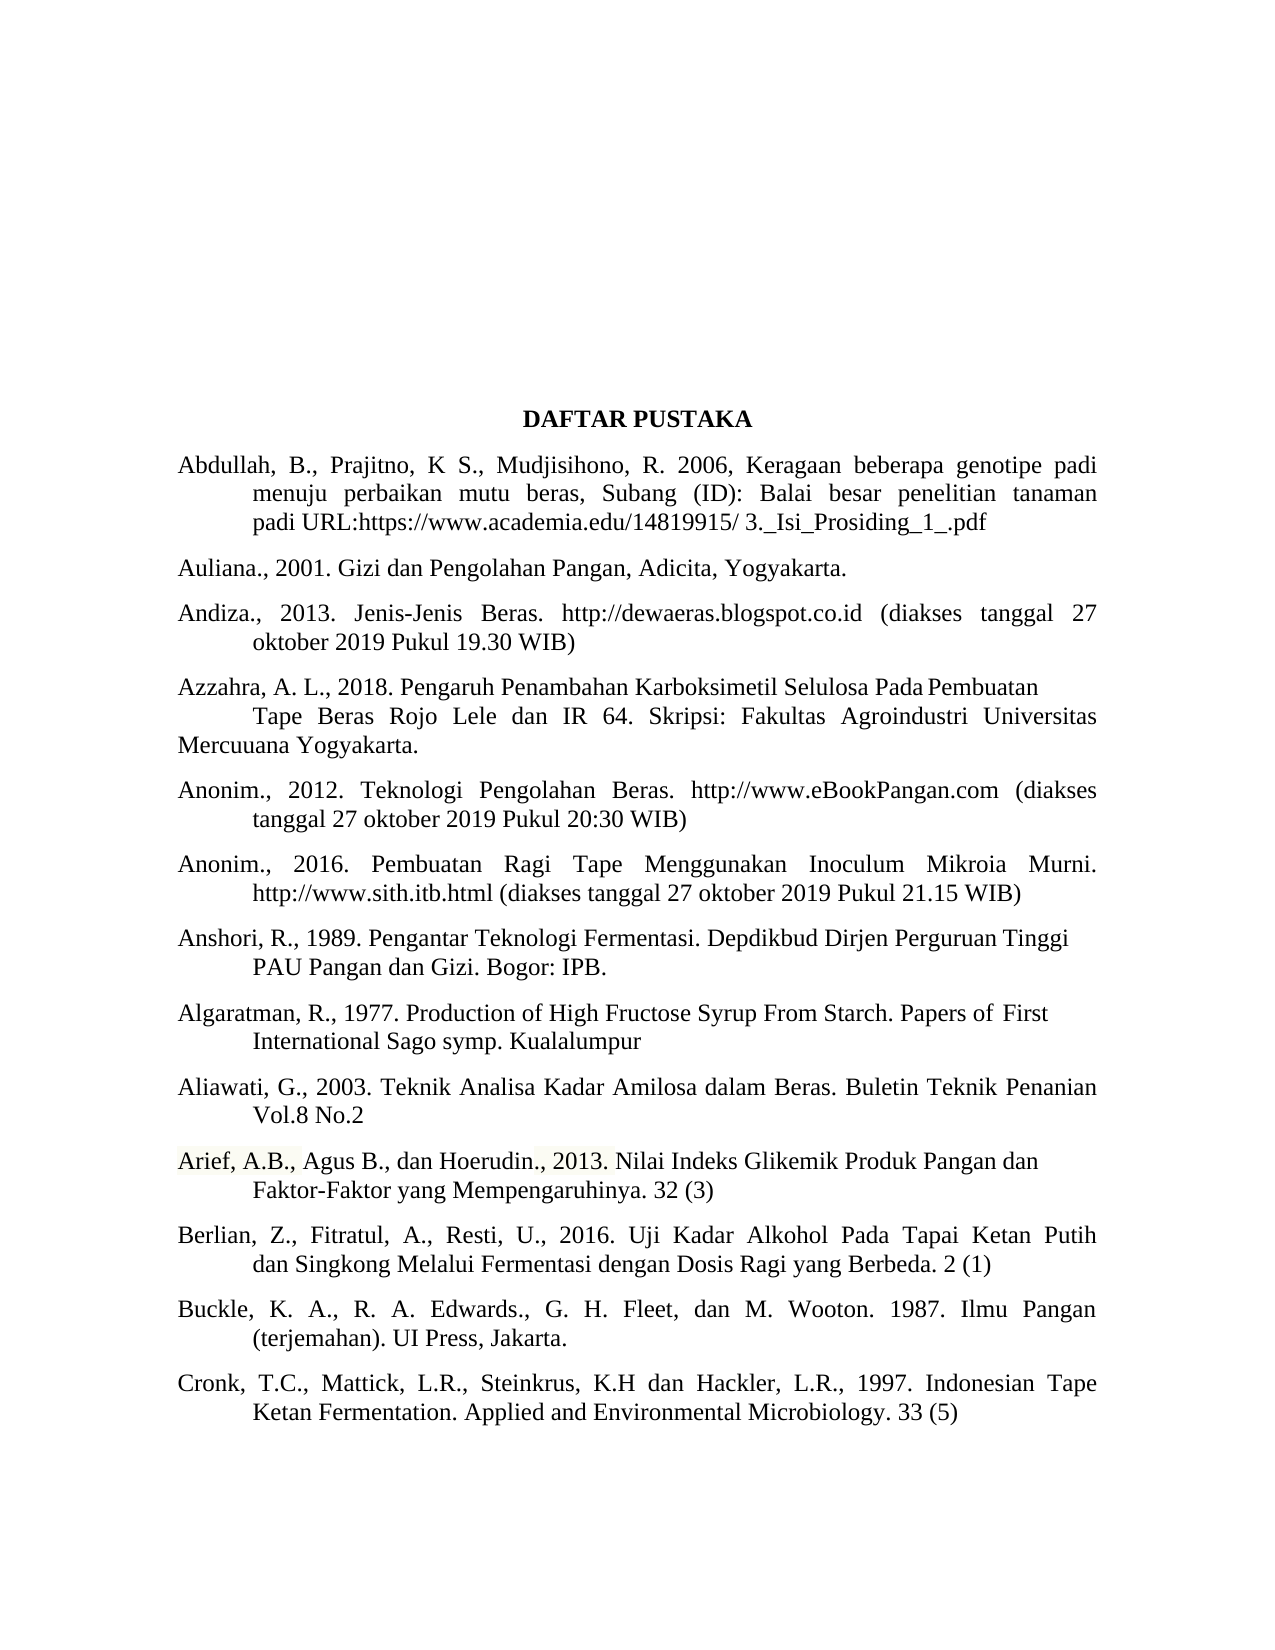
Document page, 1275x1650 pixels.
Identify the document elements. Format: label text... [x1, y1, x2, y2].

text Algaratman, R., 1977. Production of High Fructose Syrup From Starch. Papers of First International Sago symp. Kualalumpur [177, 998, 1098, 1055]
text Abdullah, B., Prajitno, K S., Mudjisihono, R. 2006, Keragaan beberapa genotipe padi menuju perbaikan mutu beras, Subang (ID): Balai besar penelitian tanaman padi URL:https://www.academia.edu/14819915/ 3._Isi_Prosiding_1_.pdf [177, 450, 1098, 536]
text Andiza., 2013. Jenis-Jenis Beras. http://dewaeras.blogspot.co.id (diakses tanggal 27 oktober 2019 Pukul 19.30 WIB) [177, 598, 1098, 656]
text Cronk, T.C., Mattick, L.R., Steinkrus, K.H dan Hackler, L.R., 1997. Indonesian Tape Ketan Fermentation. Applied and Environmental Microbiology. 33 (5) [177, 1368, 1098, 1426]
text Anonim., 2012. Teknologi Pengolahan Beras. http://www.eBookPangan.com (diakses tanggal 27 oktober 2019 Pukul 20:30 WIB) [177, 775, 1098, 833]
text Berlian, Z., Fitratul, A., Resti, U., 2016. Uji Kadar Alkohol Pada Tapai Ketan Putih dan Singkong Melalui Fermentasi dengan Dosis Ragi yang Berbeda. 2 (1) [177, 1220, 1098, 1278]
text Anshori, R., 1989. Pengantar Teknologi Fermentasi. Depdikbud Dirjen Perguruan Tinggi PAU Pangan dan Gizi. Bogor: IPB. [177, 923, 1098, 981]
text Arief, A.B., Agus B., dan Hoerudin., 2013. Nilai Indeks Glikemik Produk Pangan dan Faktor-Faktor yang Mempengaruhinya. 32 (3) [177, 1146, 1098, 1203]
text Auliana., 2001. Gizi dan Pengolahan Pangan, Adicita, Yogyakarta. [177, 553, 1098, 581]
text DAFTAR PUSTAKA [177, 404, 1098, 433]
text Anonim., 2016. Pembuatan Ragi Tape Menggunakan Inoculum Mikroia Murni. http://www.sith.itb.html (diakses tanggal 27 oktober 2019 Pukul 21.15 WIB) [177, 849, 1098, 907]
text Buckle, K. A., R. A. Edwards., G. H. Fleet, dan M. Wooton. 1987. Ilmu Pangan (terjemahan). UI Press, Jakarta. [177, 1294, 1098, 1352]
text Aliawati, G., 2003. Teknik Analisa Kadar Amilosa dalam Beras. Buletin Teknik Penanian Vol.8 No.2 [177, 1072, 1098, 1129]
text Azzahra, A. L., 2018. Pengaruh Penambahan Karboksimetil Selulosa Pada Pembuatan Tape Beras Rojo Lele dan IR 64. Skripsi: Fakultas Agroindustri Universitas Mercuuana Yogyakarta. [177, 672, 1098, 758]
